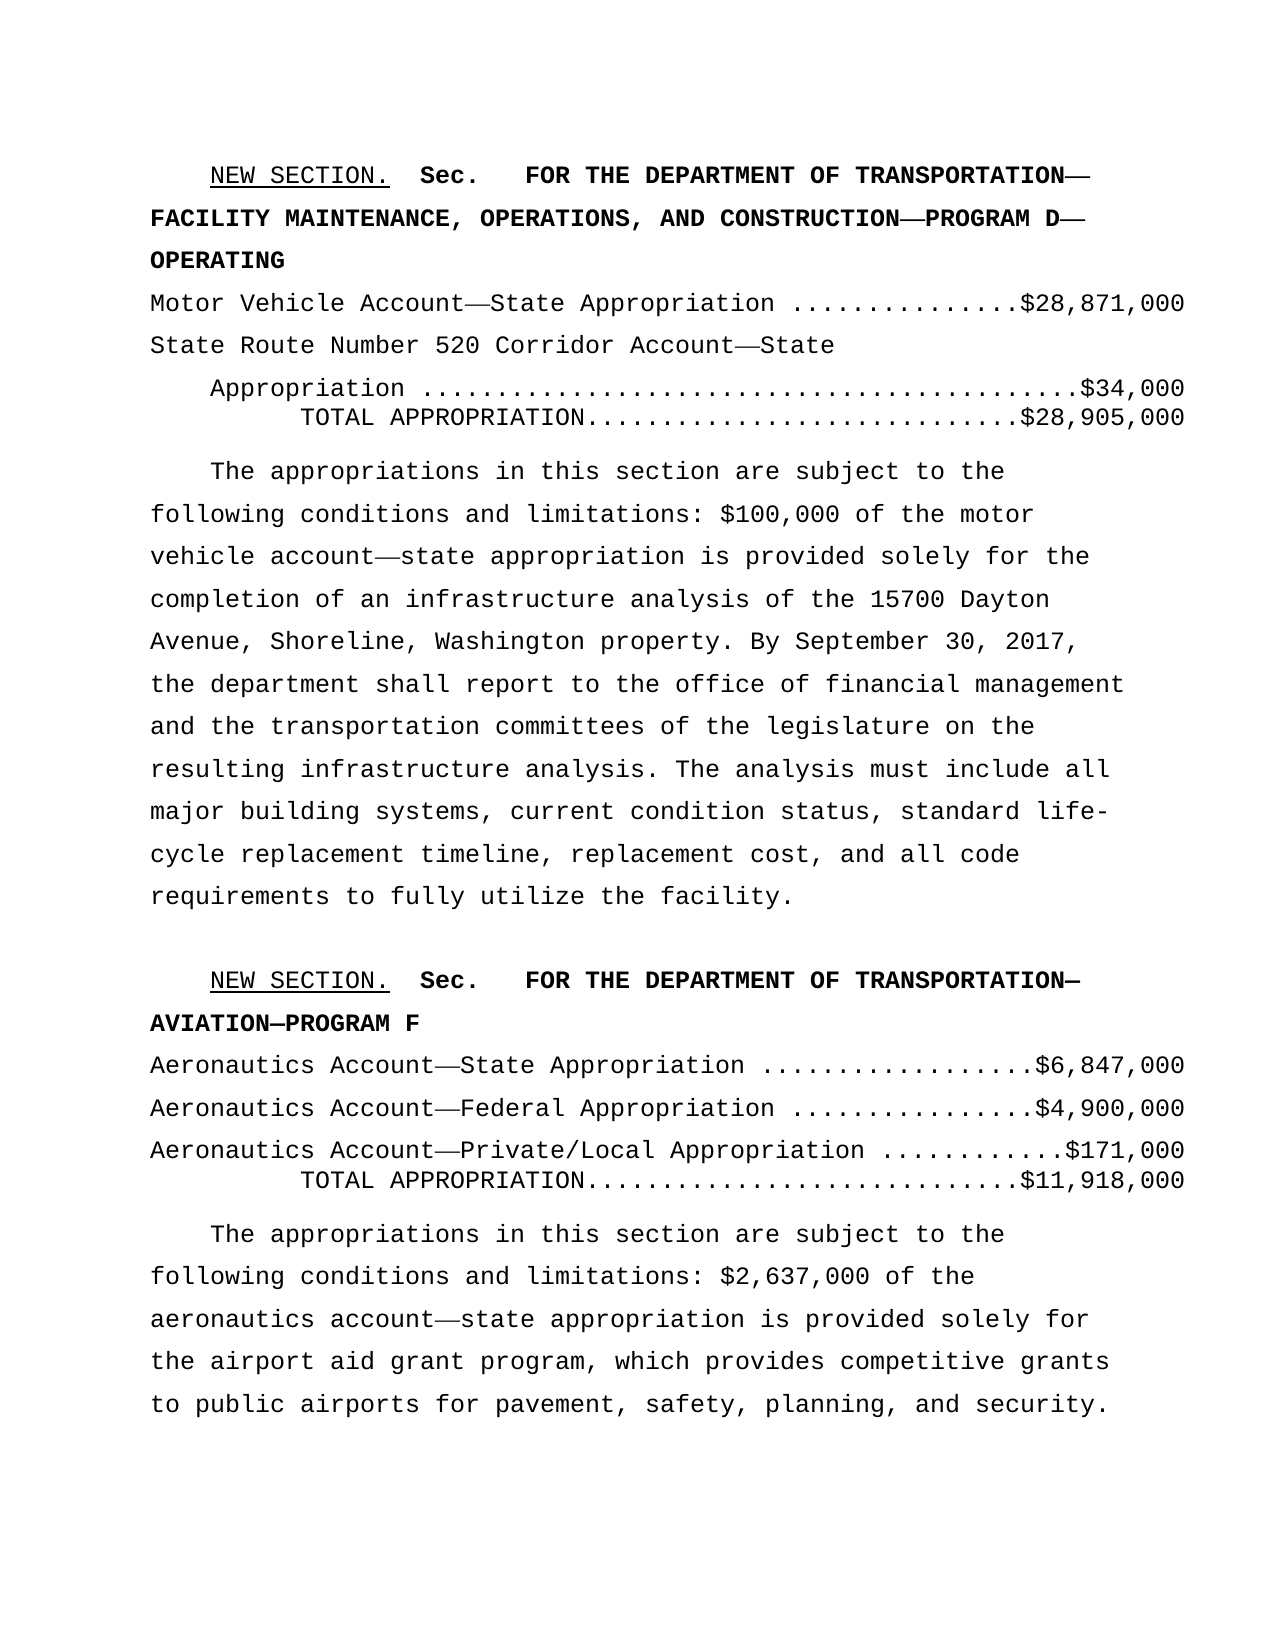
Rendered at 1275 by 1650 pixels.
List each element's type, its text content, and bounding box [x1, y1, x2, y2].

text The appropriations in this section are subject to the following conditions and limitations: $2,637,000 of the aeronautics account—state appropriation is provided solely for the airport aid grant program, which provides competitive grants to public airports for pavement, safety, planning, and security. [150, 1208, 1125, 1421]
text Appropriation $34,000 [150, 362, 1125, 405]
text Aeronautics Account—Federal Appropriation $4,900,000 [150, 1082, 1125, 1125]
text TOTAL APPROPRIATION $28,905,000 [150, 405, 1125, 433]
text The appropriations in this section are subject to the following conditions and limitations: $100,000 of the motor vehicle account—state appropriation is provided solely for the completion of an infrastructure analysis of the 15700 Dayton Avenue, Shoreline, Washington property. By September 30, 2017, the department shall report to the office of financial management and the transportation committees of the legislature on the resulting infrastructure analysis. The analysis must include all major building systems, current condition status, standard life-cycle replacement timeline, replacement cost, and all code requirements to fully utilize the facility. [150, 446, 1125, 913]
text Aeronautics Account—State Appropriation $6,847,000 [150, 1040, 1125, 1082]
text Aeronautics Account—Private/Local Appropriation $171,000 [150, 1125, 1125, 1167]
text NEW SECTION. Sec. FOR THE DEPARTMENT OF TRANSPORTATION—AVIATION—PROGRAM F [150, 955, 1125, 1040]
text TOTAL APPROPRIATION $11,918,000 [150, 1167, 1125, 1196]
text State Route Number 520 Corridor Account—State [150, 320, 1125, 362]
text NEW SECTION. Sec. FOR THE DEPARTMENT OF TRANSPORTATION—FACILITY MAINTENANCE, OPERATIONS, AND CONSTRUCTION—PROGRAM D—OPERATING [150, 150, 1125, 277]
text Motor Vehicle Account—State Appropriation $28,871,000 [150, 277, 1125, 320]
